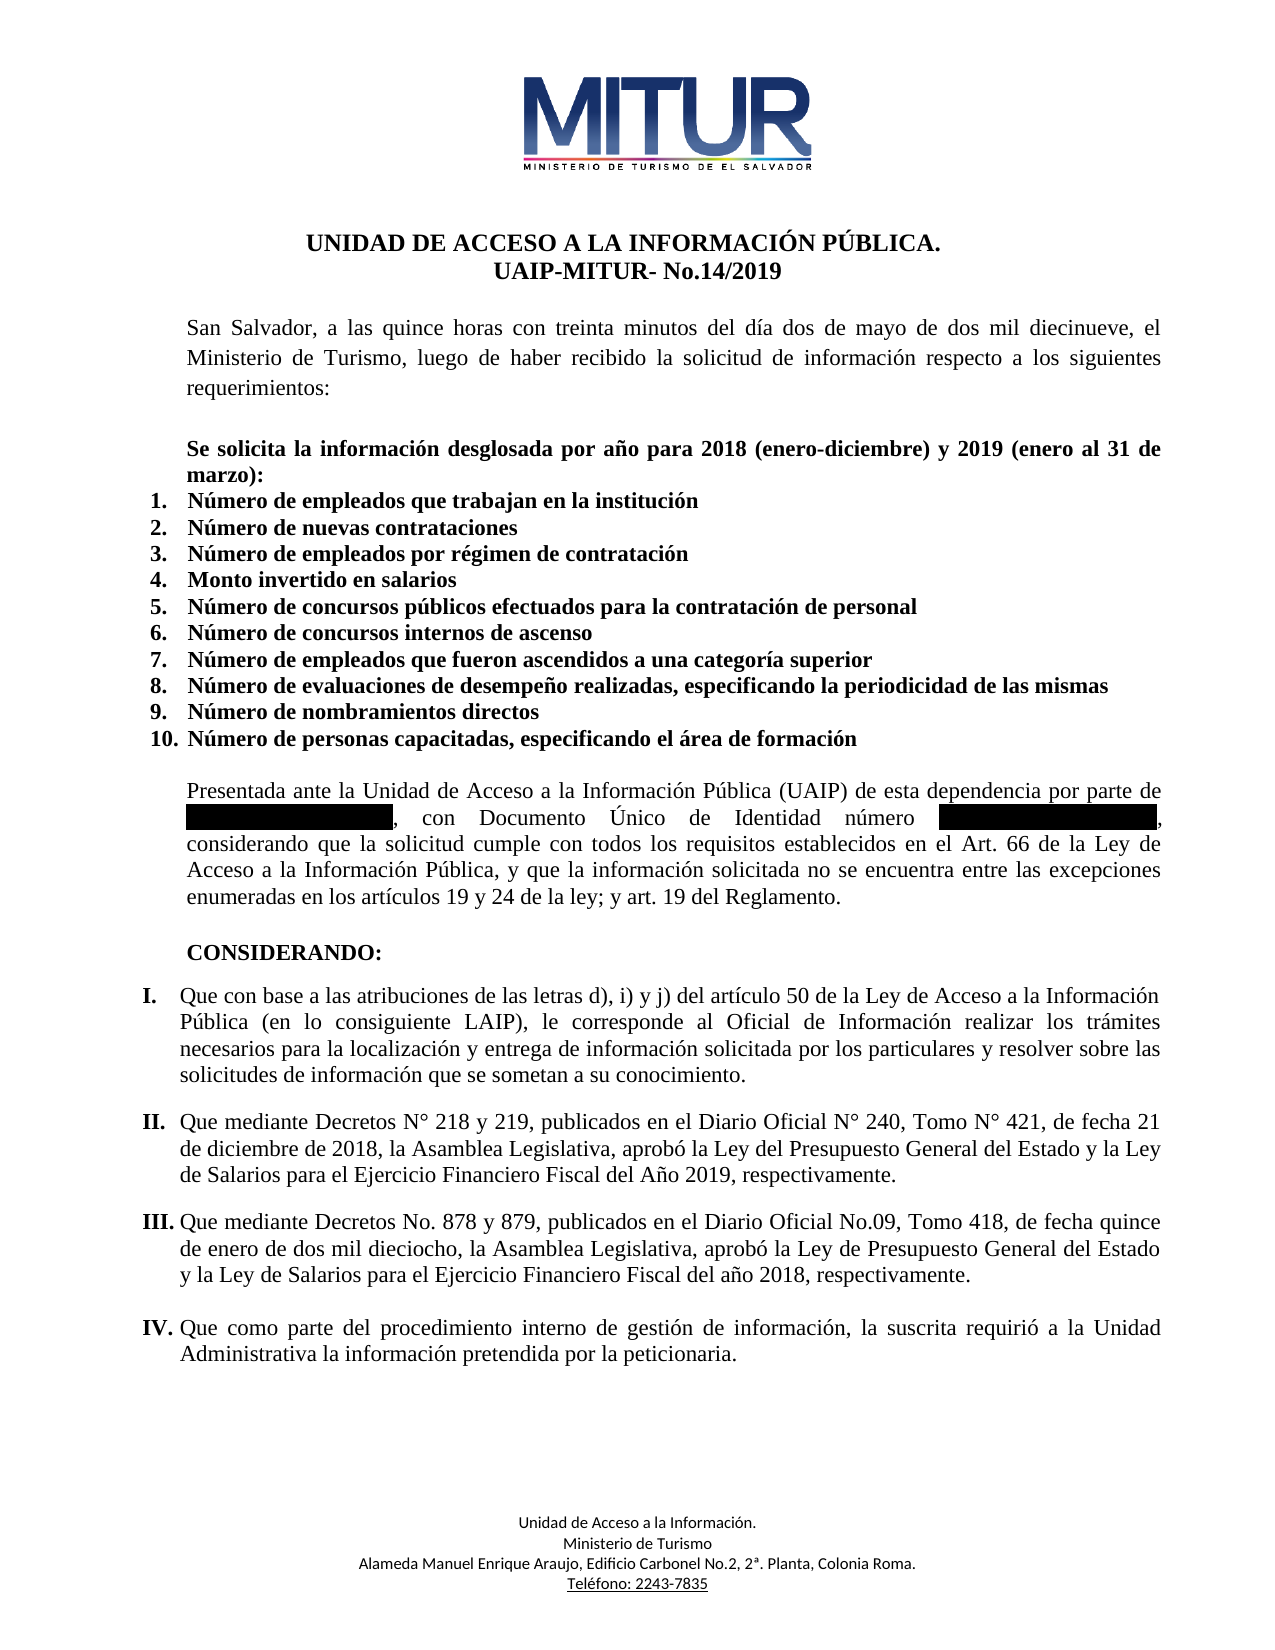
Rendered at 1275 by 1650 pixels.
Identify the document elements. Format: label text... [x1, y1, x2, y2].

list Número de empleados por régimen de contratación [150, 540, 1162, 567]
list Que mediante Decretos N° 218 y 219, publicados en el Diario Oficial N° 240, Tomo N° 421, de fecha 21 de diciembre de 2018, la Asamblea Legislativa, aprobó la Ley del Presupuesto General del Estado y la Ley de Salarios para el Ejercicio Financiero Fiscal del Año 2019, respectivamente. [142, 1108, 1162, 1187]
picture [517, 77, 812, 170]
list Que como parte del procedimiento interno de gestión de información, la suscrita requirió a la Unidad Administrativa la información pretendida por la peticionaria. [142, 1314, 1162, 1366]
text Presentada ante la Unidad de Acceso a la Información Pública (UAIP) de esta dependencia por parte de xxxxxxxxxxxxxxxxxx, con Documento Único de Identidad número xxxxxxxxxxxxxxxxxxx, considerando que la solicitud cumple con todos los requisitos establecidos en el Art. 66 de la Ley de Acceso a la Información Pública, y que la información solicitada no se encuentra entre las excepciones enumeradas en los artículos 19 y 24 de la ley; y art. 19 del Reglamento. [186, 777, 1162, 909]
list Monto invertido en salarios [150, 567, 1162, 593]
list Número de personas capacitadas, especificando el área de formación [150, 725, 1162, 751]
list Número de concursos internos de ascenso [150, 619, 1162, 646]
list Número de nombramientos directos [150, 698, 1162, 725]
list Número de empleados que fueron ascendidos a una categoría superior [150, 646, 1162, 672]
text UAIP-MITUR- No.14/2019 [112, 256, 1162, 285]
list Número de nuevas contrataciones [150, 514, 1162, 540]
text UNIDAD DE ACCESO A LA INFORMACIÓN PÚBLICA. [112, 228, 1162, 256]
text San Salvador, a las quince horas con treinta minutos del día dos de mayo de dos mil diecinueve, el Ministerio de Turismo, luego de haber recibido la solicitud de información respecto a los siguientes requerimientos: [186, 314, 1162, 401]
list Número de concursos públicos efectuados para la contratación de personal [150, 593, 1162, 619]
list Que mediante Decretos No. 878 y 879, publicados en el Diario Oficial No.09, Tomo 418, de fecha quince de enero de dos mil dieciocho, la Asamblea Legislativa, aprobó la Ley de Presupuesto General del Estado y la Ley de Salarios para el Ejercicio Financiero Fiscal del año 2018, respectivamente. [142, 1208, 1162, 1287]
list Que con base a las atribuciones de las letras d), i) y j) del artículo 50 de la Ley de Acceso a la Información Pública (en lo consiguiente LAIP), le corresponde al Oficial de Información realizar los trámites necesarios para la localización y entrega de información solicitada por los particulares y resolver sobre las solicitudes de información que se sometan a su conocimiento. [142, 982, 1162, 1087]
text Se solicita la información desglosada por año para 2018 (enero-diciembre) y 2019 (enero al 31 de marzo): [186, 435, 1162, 487]
list Número de evaluaciones de desempeño realizadas, especificando la periodicidad de las mismas [150, 672, 1162, 698]
text CONSIDERANDO: [186, 939, 1162, 966]
list Número de empleados que trabajan en la institución [150, 487, 1162, 514]
